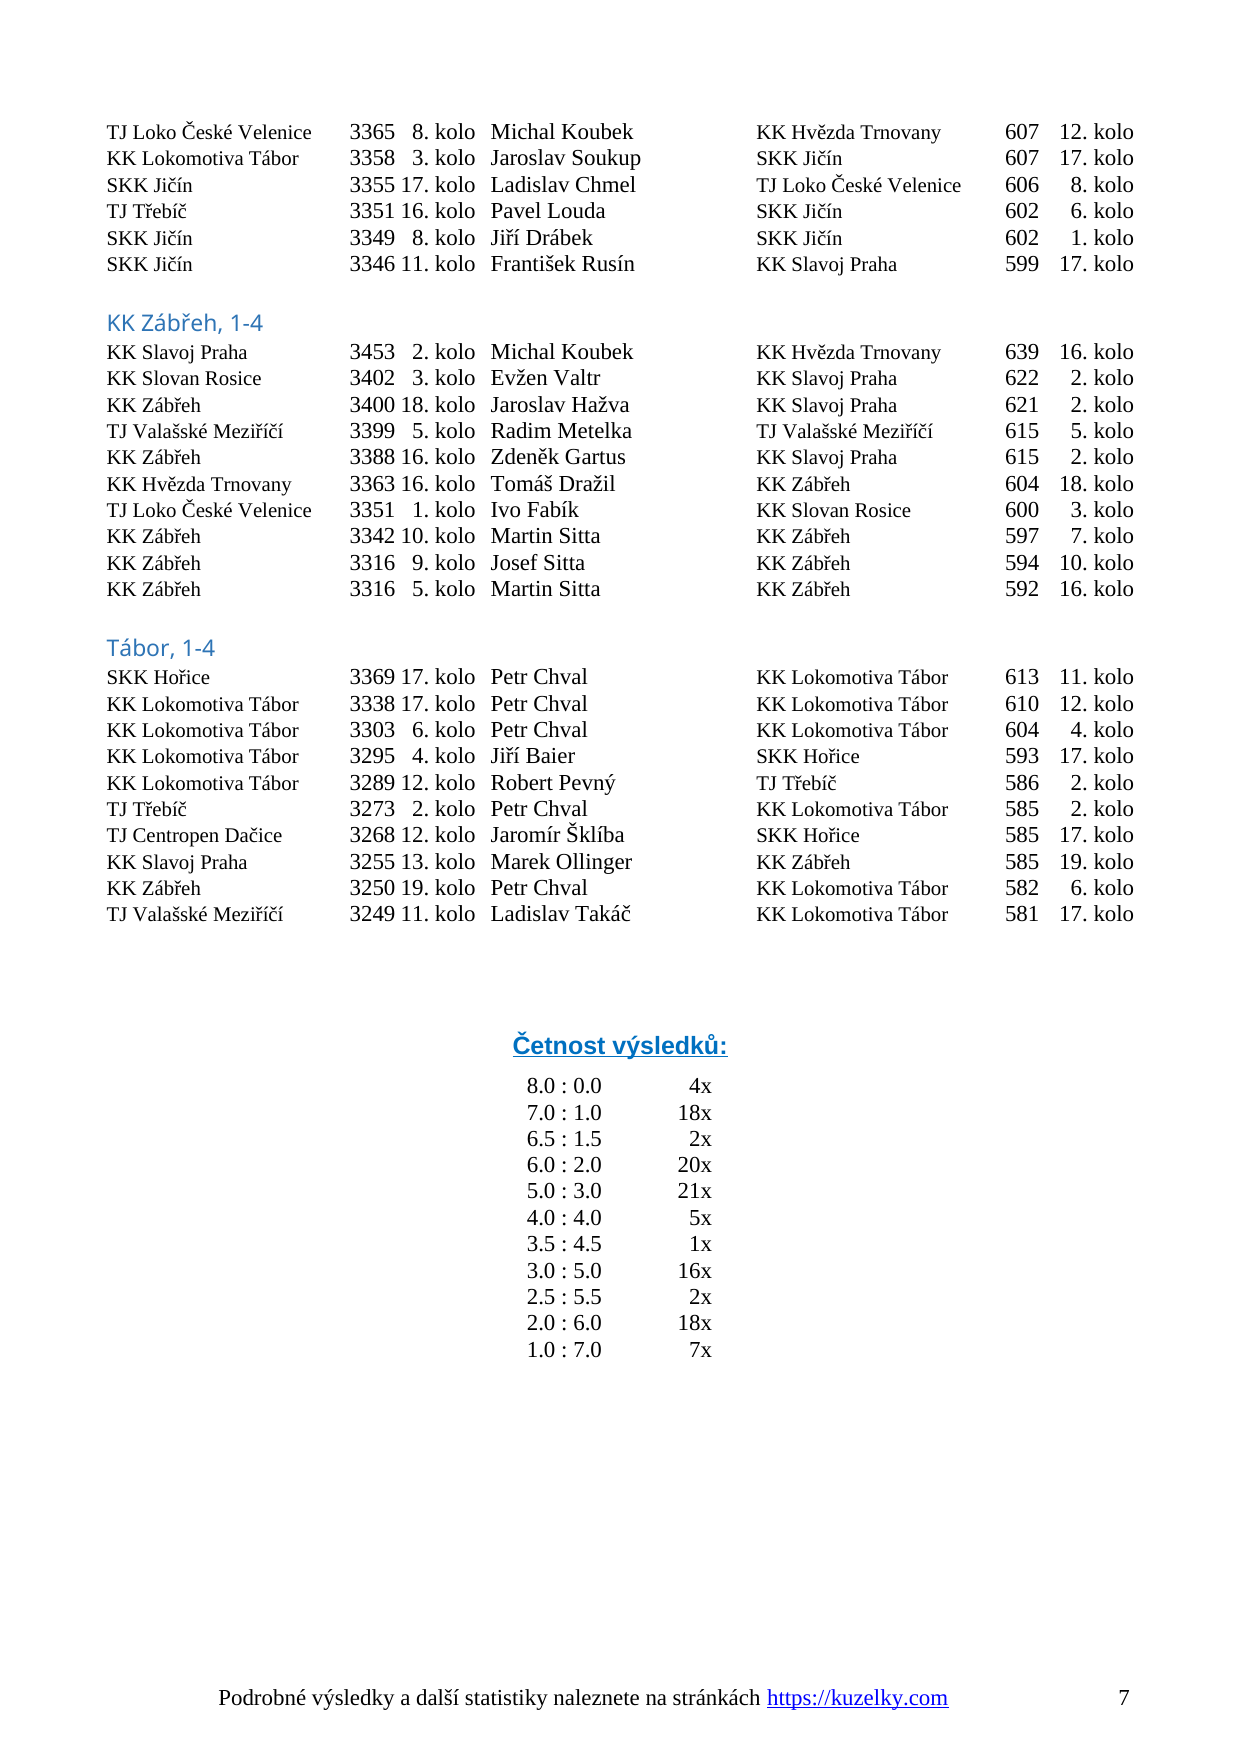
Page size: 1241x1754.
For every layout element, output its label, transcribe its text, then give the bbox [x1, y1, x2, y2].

text TJ Třebíč 3351 16. kolo Pavel Louda SKK Jičín 602 6. kolo [106, 197, 1134, 223]
text SKK Hořice 3369 17. kolo Petr Chval KK Lokomotiva Tábor 613 11. kolo [106, 663, 1134, 690]
text KK Zábřeh 3316 9. kolo Josef Sitta KK Zábřeh 594 10. kolo [106, 549, 1134, 575]
text KK Zábřeh 3342 10. kolo Martin Sitta KK Zábřeh 597 7. kolo [106, 522, 1134, 549]
text 5.0 : 3.0 21x [106, 1178, 1134, 1204]
text 2.5 : 5.5 2x [106, 1283, 1134, 1309]
text 1.0 : 7.0 7x [106, 1336, 1134, 1362]
text SKK Jičín 3346 11. kolo František Rusín KK Slavoj Praha 599 17. kolo [106, 250, 1134, 276]
text KK Zábřeh 3400 18. kolo Jaroslav Hažva KK Slavoj Praha 621 2. kolo [106, 391, 1134, 417]
text 3.5 : 4.5 1x [106, 1230, 1134, 1257]
text TJ Valašské Meziříčí 3249 11. kolo Ladislav Takáč KK Lokomotiva Tábor 581 17. kolo [106, 901, 1134, 927]
text SKK Jičín 3349 8. kolo Jiří Drábek SKK Jičín 602 1. kolo [106, 223, 1134, 250]
text KK Zábřeh 3388 16. kolo Zdeněk Gartus KK Slavoj Praha 615 2. kolo [106, 443, 1134, 470]
text KK Slavoj Praha 3255 13. kolo Marek Ollinger KK Zábřeh 585 19. kolo [106, 848, 1134, 874]
text 3.0 : 5.0 16x [106, 1257, 1134, 1283]
text TJ Centropen Dačice 3268 12. kolo Jaromír Šklíba SKK Hořice 585 17. kolo [106, 821, 1134, 848]
text 2.0 : 6.0 18x [106, 1309, 1134, 1336]
subtitle Tábor, 1-4 [106, 632, 1134, 663]
subtitle KK Zábřeh, 1-4 [106, 307, 1134, 338]
text TJ Valašské Meziříčí 3399 5. kolo Radim Metelka TJ Valašské Meziříčí 615 5. kolo [106, 417, 1134, 443]
text TJ Třebíč 3273 2. kolo Petr Chval KK Lokomotiva Tábor 585 2. kolo [106, 795, 1134, 821]
text KK Lokomotiva Tábor 3303 6. kolo Petr Chval KK Lokomotiva Tábor 604 4. kolo [106, 716, 1134, 742]
text KK Zábřeh 3250 19. kolo Petr Chval KK Lokomotiva Tábor 582 6. kolo [106, 874, 1134, 901]
text 8.0 : 0.0 4x [106, 1072, 1134, 1098]
text 7.0 : 1.0 18x [106, 1098, 1134, 1125]
text KK Lokomotiva Tábor 3338 17. kolo Petr Chval KK Lokomotiva Tábor 610 12. kolo [106, 690, 1134, 716]
text KK Lokomotiva Tábor 3295 4. kolo Jiří Baier SKK Hořice 593 17. kolo [106, 742, 1134, 769]
text KK Lokomotiva Tábor 3358 3. kolo Jaroslav Soukup SKK Jičín 607 17. kolo [106, 144, 1134, 171]
text KK Slavoj Praha 3453 2. kolo Michal Koubek KK Hvězda Trnovany 639 16. kolo [106, 338, 1134, 364]
text SKK Jičín 3355 17. kolo Ladislav Chmel TJ Loko České Velenice 606 8. kolo [106, 171, 1134, 197]
text KK Lokomotiva Tábor 3289 12. kolo Robert Pevný TJ Třebíč 586 2. kolo [106, 769, 1134, 795]
text 4.0 : 4.0 5x [106, 1204, 1134, 1230]
text Četnost výsledků: [94, 1031, 1145, 1060]
text 6.0 : 2.0 20x [106, 1151, 1134, 1178]
text 6.5 : 1.5 2x [106, 1125, 1134, 1151]
text TJ Loko České Velenice 3365 8. kolo Michal Koubek KK Hvězda Trnovany 607 12. kolo [106, 118, 1134, 144]
text TJ Loko České Velenice 3351 1. kolo Ivo Fabík KK Slovan Rosice 600 3. kolo [106, 496, 1134, 522]
text KK Slovan Rosice 3402 3. kolo Evžen Valtr KK Slavoj Praha 622 2. kolo [106, 364, 1134, 391]
text KK Hvězda Trnovany 3363 16. kolo Tomáš Dražil KK Zábřeh 604 18. kolo [106, 470, 1134, 496]
text KK Zábřeh 3316 5. kolo Martin Sitta KK Zábřeh 592 16. kolo [106, 575, 1134, 602]
